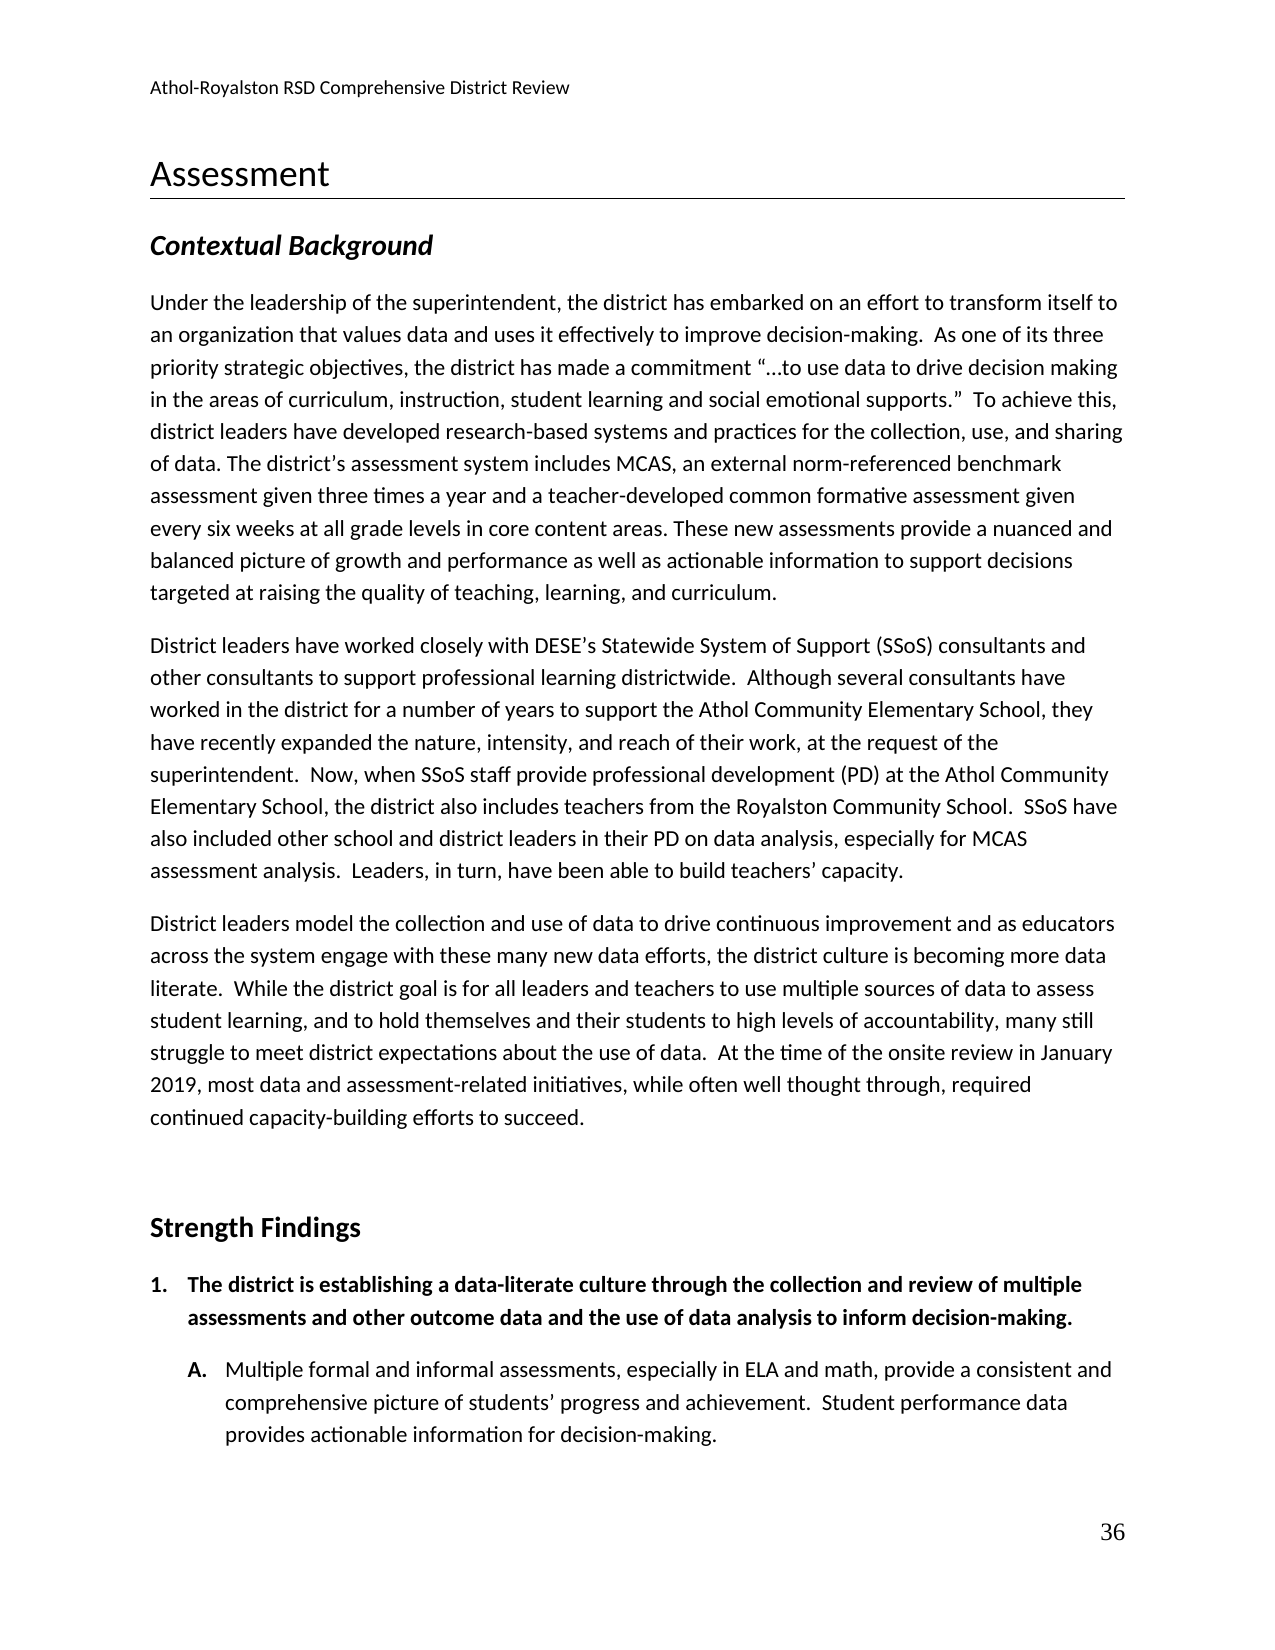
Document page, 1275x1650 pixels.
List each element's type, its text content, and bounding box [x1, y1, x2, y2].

text 1. The district is establishing a data-literate culture through the collection and review of multiple assessments and other outcome data and the use of data analysis to inform decision-making. [150, 1270, 1125, 1331]
text Assessment [150, 150, 1125, 198]
text District leaders model the collection and use of data to drive continuous improvement and as educators across the system engage with these many new data efforts, the district culture is becoming more data literate. While the district goal is for all leaders and teachers to use multiple sources of data to assess student learning, and to hold themselves and their students to high levels of accountability, many still struggle to meet district expectations about the use of data. At the time of the onsite review in January 2019, most data and assessment-related initiatives, while often well thought through, required continued capacity-building efforts to succeed. [150, 909, 1125, 1131]
text Strength Findings [150, 1209, 1125, 1244]
text Under the leadership of the superintendent, the district has embarked on an effort to transform itself to an organization that values data and uses it effectively to improve decision-making. As one of its three priority strategic objectives, the district has made a commitment “…to use data to drive decision making in the areas of curriculum, instruction, student learning and social emotional supports.” To achieve this, district leaders have developed research-based systems and practices for the collection, use, and sharing of data. The district’s assessment system includes MCAS, an external norm-referenced benchmark assessment given three times a year and a teacher-developed common formative assessment given every six weeks at all grade levels in core content areas. These new assessments provide a nuanced and balanced picture of growth and performance as well as actionable information to support decisions targeted at raising the quality of teaching, learning, and curriculum. [150, 288, 1125, 606]
text District leaders have worked closely with DESE’s Statewide System of Support (SSoS) consultants and other consultants to support professional learning districtwide. Although several consultants have worked in the district for a number of years to support the Athol Community Elementary School, they have recently expanded the nature, intensity, and reach of their work, at the request of the superintendent. Now, when SSoS staff provide professional development (PD) at the Athol Community Elementary School, the district also includes teachers from the Royalston Community School. SSoS have also included other school and district leaders in their PD on data analysis, especially for MCAS assessment analysis. Leaders, in turn, have been able to build teachers’ capacity. [150, 631, 1125, 884]
text A. Multiple formal and informal assessments, especially in ELA and math, provide a consistent and comprehensive picture of students’ progress and achievement. Student performance data provides actionable information for decision-making. [187, 1356, 1125, 1448]
text Contextual Background [150, 227, 1125, 262]
